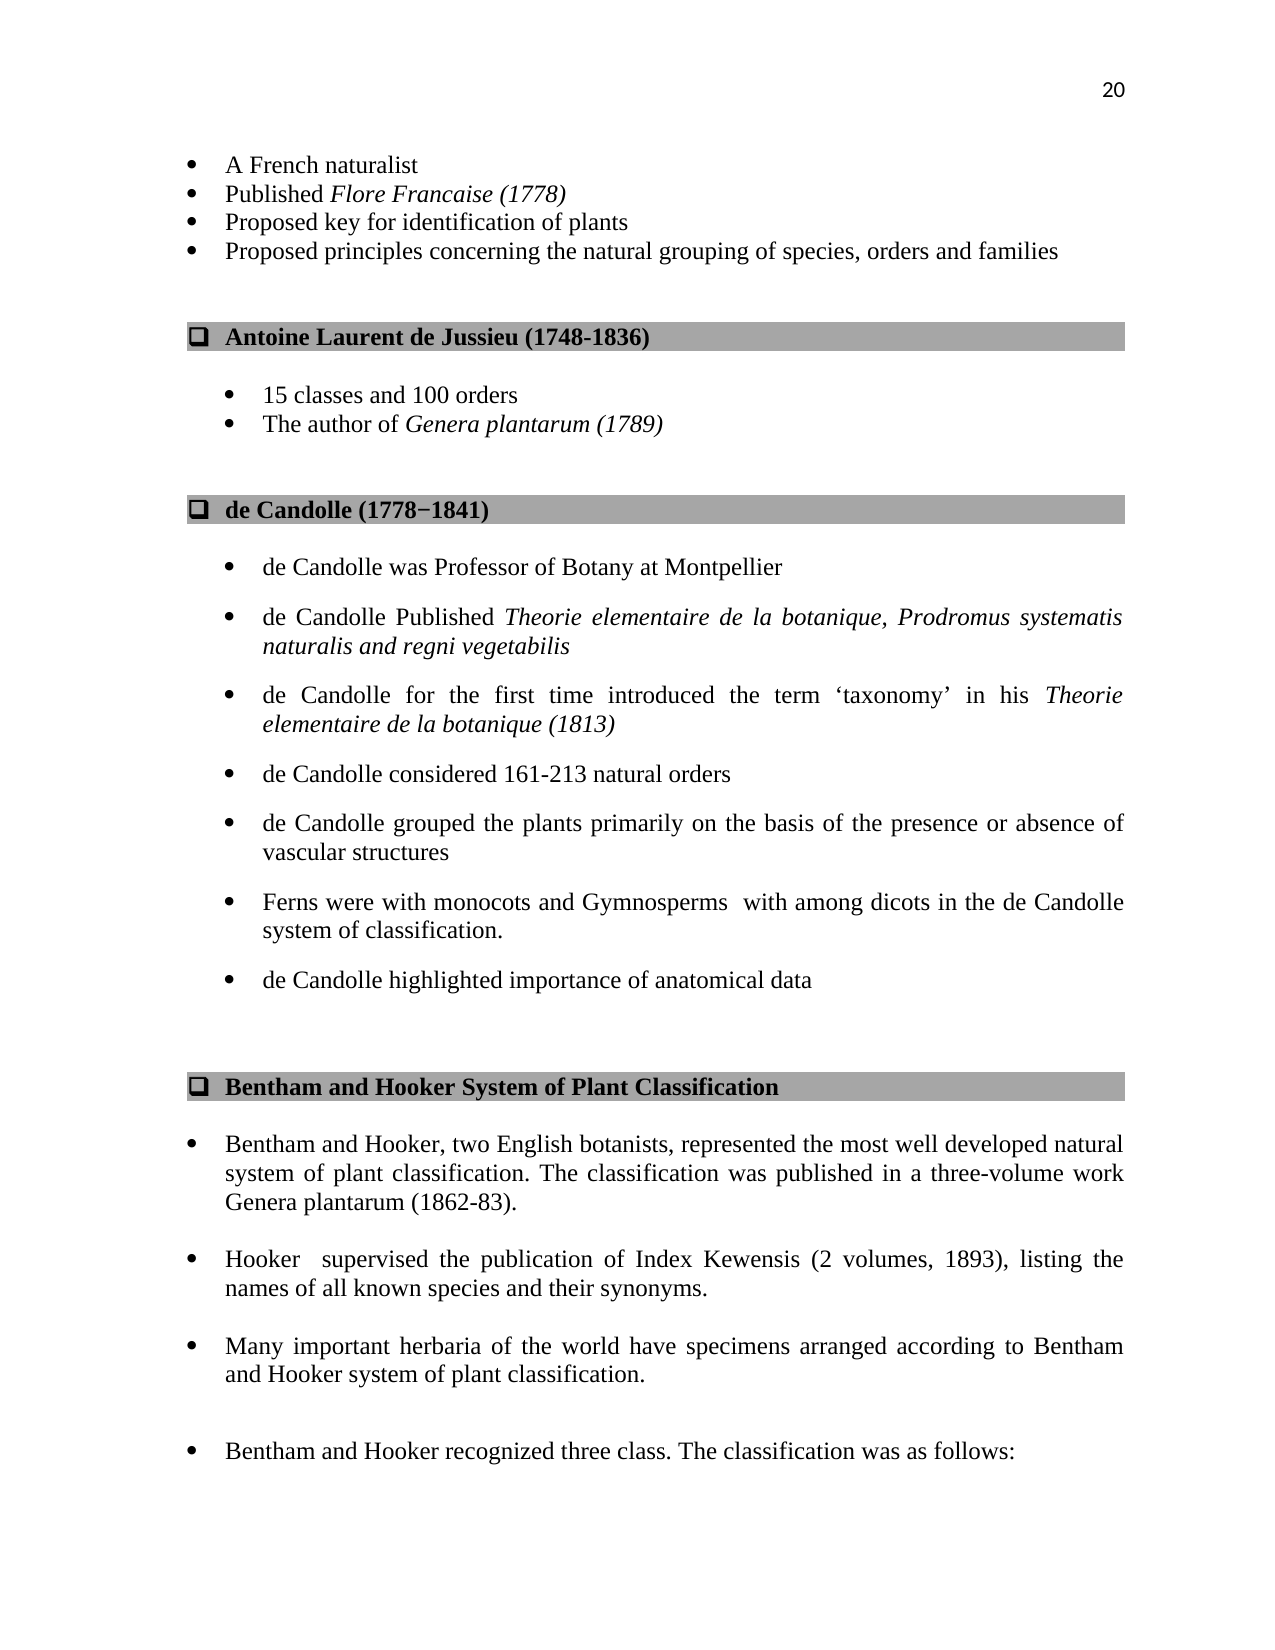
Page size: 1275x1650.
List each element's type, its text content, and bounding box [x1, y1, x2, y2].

list de Candolle considered 161-213 natural orders [225, 759, 1125, 787]
list de Candolle Published Theorie elementaire de la botanique, Prodromus systematis naturalis and regni vegetabilis [225, 602, 1125, 659]
list A French naturalist [187, 150, 1125, 179]
list Hooker supervised the publication of Index Kewensis (2 volumes, 1893), listing the names of all known species and their synonyms. [187, 1244, 1125, 1302]
list Proposed principles concerning the natural grouping of species, orders and families [187, 236, 1125, 265]
list The author of Genera plantarum (1789) [225, 409, 1125, 437]
list Ferns were with monocots and Gymnosperms with among dicots in the de Candolle system of classification. [225, 887, 1125, 944]
list de Candolle was Professor of Botany at Montpellier [225, 552, 1125, 581]
list Bentham and Hooker recognized three class. The classification was as follows: [187, 1436, 1125, 1465]
list Published Flore Francaise (1778) [187, 179, 1125, 207]
list de Candolle highlighted importance of anatomical data [225, 965, 1125, 994]
list Many important herbaria of the world have specimens arranged according to Bentham and Hooker system of plant classification. [187, 1331, 1125, 1388]
list Proposed key for identification of plants [187, 207, 1125, 236]
list de Candolle grouped the plants primarily on the basis of the presence or absence of vascular structures [225, 808, 1125, 866]
list de Candolle (1778−1841) [187, 495, 1125, 524]
list 15 classes and 100 orders [225, 380, 1125, 409]
list Bentham and Hooker System of Plant Classification [187, 1072, 1125, 1101]
list de Candolle for the first time introduced the term ‘taxonomy’ in his Theorie elementaire de la botanique (1813) [225, 680, 1125, 738]
list Bentham and Hooker, two English botanists, represented the most well developed natural system of plant classification. The classification was published in a three-volume work Genera plantarum (1862-83). [187, 1129, 1125, 1216]
list Antoine Laurent de Jussieu (1748-1836) [187, 322, 1125, 351]
